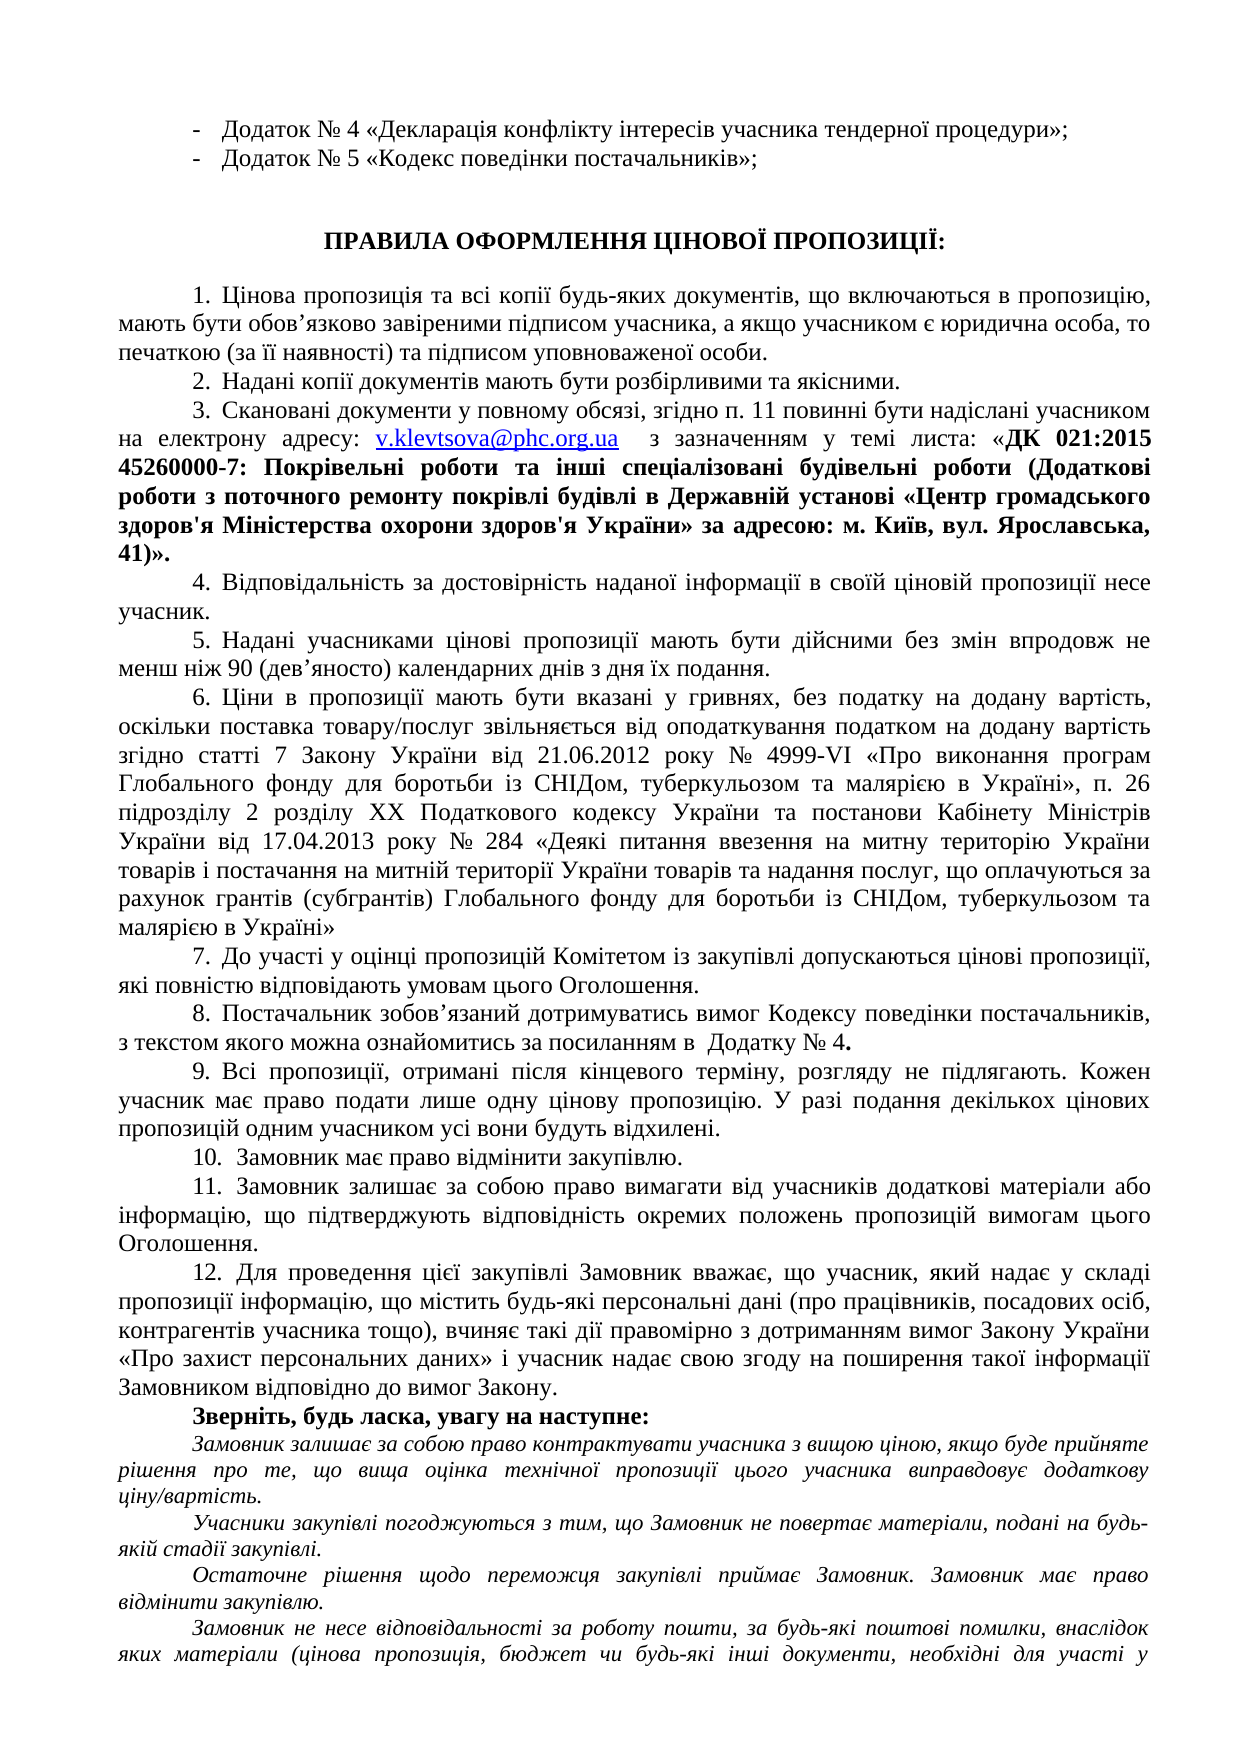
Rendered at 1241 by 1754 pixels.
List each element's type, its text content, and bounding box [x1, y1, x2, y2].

list До участі у оцінці пропозицій Комітетом із закупівлі допускаються цінові пропозиції, які повністю відповідають умовам цього Оголошення. [118, 941, 1152, 998]
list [118, 1614, 1152, 1667]
list Додаток № 4 «Декларація конфлікту інтересів учасника тендерної процедури»; [118, 114, 1152, 143]
list Для проведення цієї закупівлі Замовник вважає, що учасник, який надає у складі пропозиції інформацію, що містить будь-які персональні дані (про працівників, посадових осіб, контрагентів учасника тощо), вчиняє такі дії правомірно з дотриманням вимог Закону України «Про захист персональних даних» і учасник надає свою згоду на поширення такої інформації Замовником відповідно до вимог Закону. [118, 1257, 1152, 1401]
list Постачальник зобов’язаний дотримуватись вимог Кодексу поведінки постачальників, з текстом якого можна ознайомитись за посиланням в Додатку № 4. [118, 998, 1152, 1056]
list Відповідальність за достовірність наданої інформації в своїй ціновій пропозиції несе учасник. [118, 567, 1152, 625]
list Надані копії документів мають бути розбірливими та якісними. [118, 366, 1152, 395]
list Учасники закупівлі погоджуються з тим, що Замовник не повертає матеріали, подані на будь-якій стадії закупівлі. [118, 1509, 1152, 1561]
list Надані учасниками цінові пропозиції мають бути дійсними без змін впродовж не менш ніж 90 (дев’яносто) календарних днів з дня їх подання. [118, 625, 1152, 682]
list Зверніть, будь ласка, увагу на наступне: [118, 1401, 1152, 1430]
list Додаток № 5 «Кодекс поведінки постачальників»; [118, 143, 1152, 172]
list Цінова пропозиція та всі копії будь-яких документів, що включаються в пропозицію, мають бути обов’язково завіреними підписом учасника, а якщо учасником є юридична особа, то печаткою (за її наявності) та підписом уповноваженої особи. [118, 280, 1152, 366]
list Замовник залишає за собою право вимагати від учасників додаткові матеріали або інформацію, що підтверджують відповідність окремих положень пропозицій вимогам цього Оголошення. [118, 1171, 1152, 1257]
list Замовник має право відмінити закупівлю. [118, 1142, 1152, 1171]
list Скановані документи у повному обсязі, згідно п. 11 повинні бути надіслані учасником на електрону адресу: v.klevtsova@phc.org.ua з зазначенням у темі листа: «ДК 021:2015 45260000-7: Покрівельні роботи та інші спеціалізовані будівельні роботи (Додаткові роботи з поточного ремонту покрівлі будівлі в Державній установі «Центр громадського здоров'я Міністерства охорони здоров'я України» за адресою: м. Київ, вул. Ярославська, 41)». [118, 395, 1152, 567]
list Всі пропозиції, отримані після кінцевого терміну, розгляду не підлягають. Кожен учасник має право подати лише одну цінову пропозицію. У разі подання декількох цінових пропозицій одним учасником усі вони будуть відхилені. [118, 1056, 1152, 1142]
list Замовник залишає за собою право контрактувати учасника з вищою ціною, якщо буде прийняте рішення про те, що вища оцінка технічної пропозиції цього учасника виправдовує додаткову ціну/вартість. [118, 1430, 1152, 1509]
list Остаточне рішення щодо переможця закупівлі приймає Замовник. Замовник має право відмінити закупівлю. [118, 1561, 1152, 1614]
text Правила оформлення ЦінОВОЇ ПРОПОЗИЦІЇ: [118, 226, 1152, 254]
list Ціни в пропозиції мають бути вказані у гривнях, без податку на додану вартість, оскільки поставка товару/послуг звільняється від оподаткування податком на додану вартість згідно статті 7 Закону України від 21.06.2012 року № 4999-VI «Про виконання програм Глобального фонду для боротьби із СНІДом, туберкульозом та малярією в Україні», п. 26 підрозділу 2 розділу XX Податкового кодексу України та постанови Кабінету Міністрів України від 17.04.2013 року № 284 «Деякі питання ввезення на митну територію України товарів і постачання на митній території України товарів та надання послуг, що оплачуються за рахунок грантів (субгрантів) Глобального фонду для боротьби із СНІДом, туберкульозом та малярією в Україні» [118, 682, 1152, 941]
